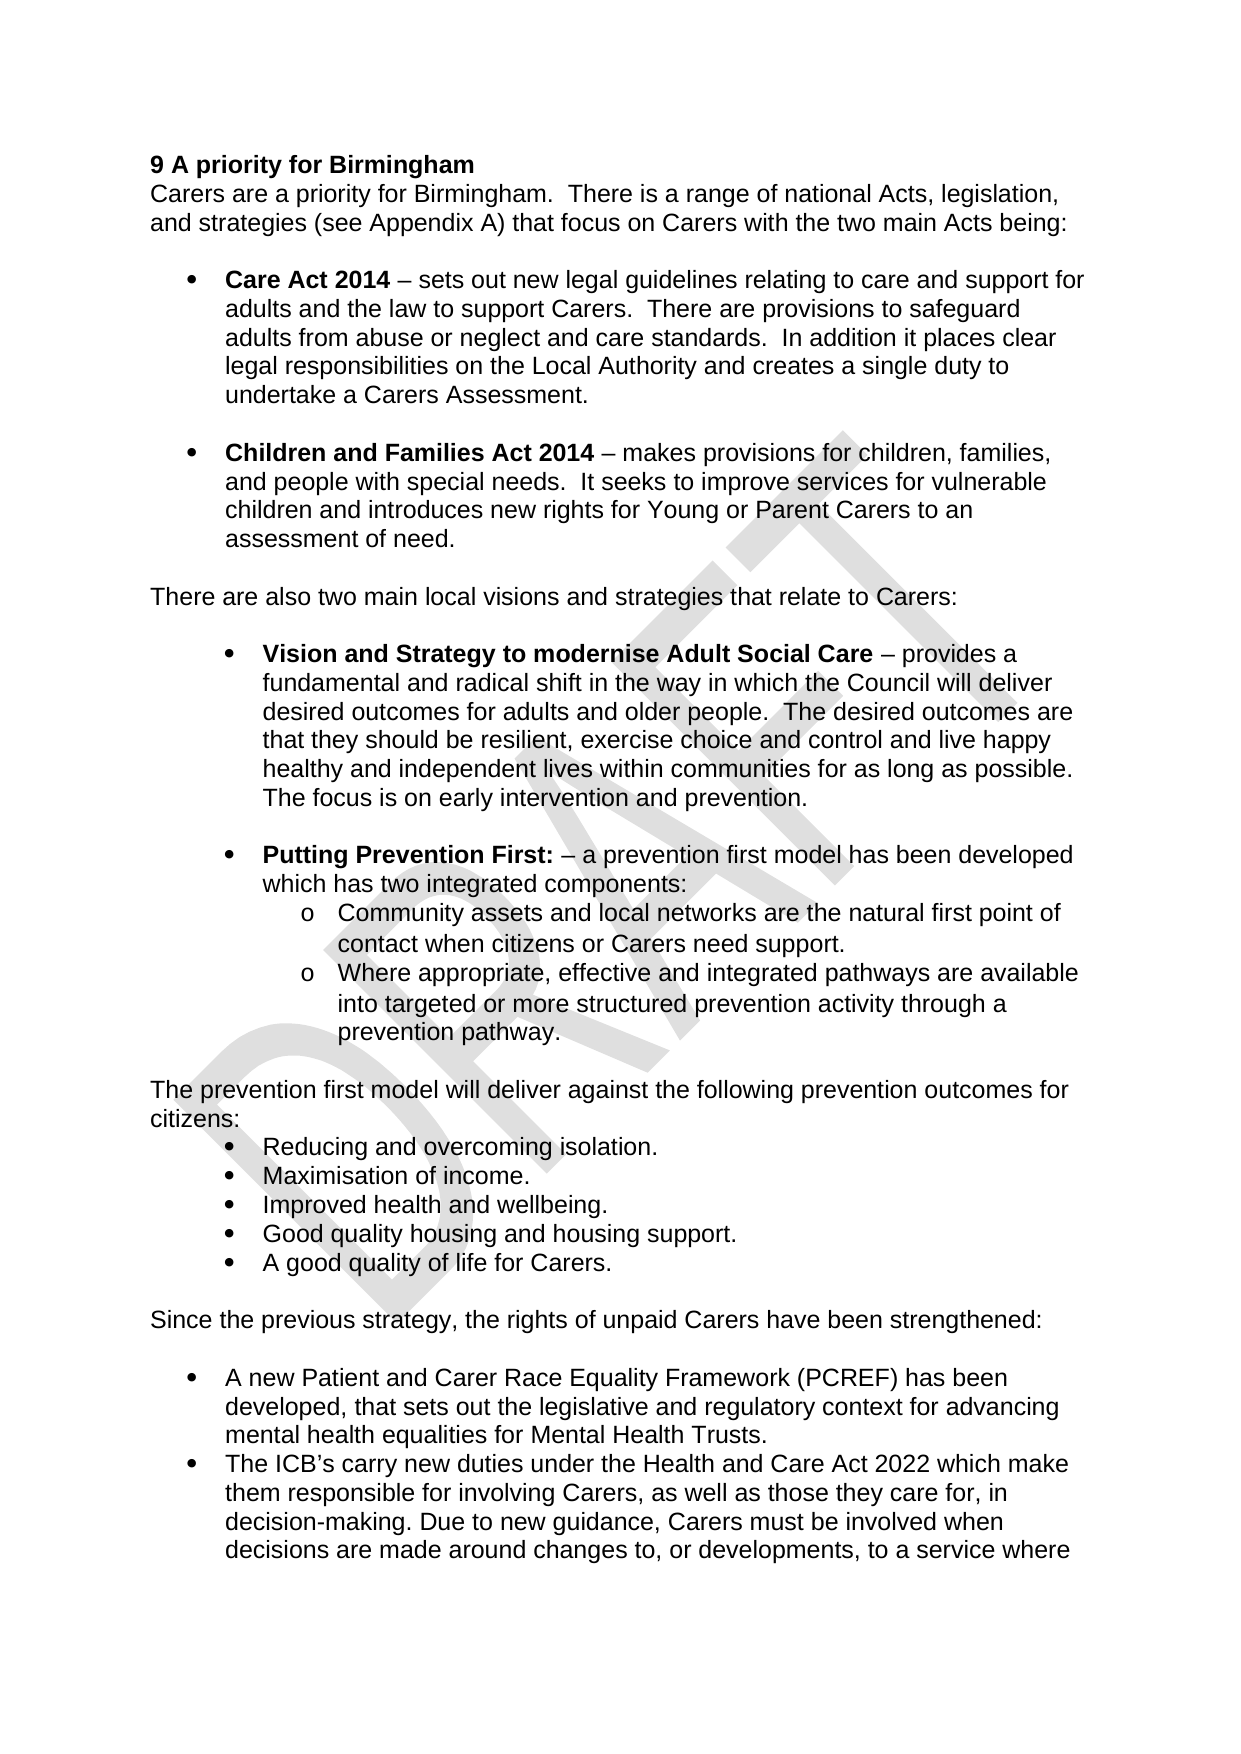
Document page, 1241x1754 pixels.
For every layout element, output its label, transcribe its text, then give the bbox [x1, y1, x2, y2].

text The prevention first model will deliver against the following prevention outcomes for citizens: [150, 1075, 1090, 1132]
list Care Act 2014 – sets out new legal guidelines relating to care and support for adults and the law to support Carers. There are provisions to safeguard adults from abuse or neglect and care standards. In addition it places clear legal responsibilities on the Local Authority and creates a single duty to undertake a Carers Assessment. [187, 265, 1090, 409]
list Children and Families Act 2014 – makes provisions for children, families, and people with special needs. It seeks to improve services for vulnerable children and introduces new rights for Young or Parent Carers to an assessment of need. [187, 438, 1090, 553]
text Carers are a priority for Birmingham. There is a range of national Acts, legislation, and strategies (see Appendix A) that focus on Carers with the two main Acts being: [150, 179, 1090, 236]
list Putting Prevention First: – a prevention first model has been developed which has two integrated components: [225, 840, 1090, 898]
list Good quality housing and housing support. [225, 1219, 1090, 1248]
list A good quality of life for Carers. [225, 1248, 1090, 1277]
text Since the previous strategy, the rights of unpaid Carers have been strengthened: [150, 1305, 1090, 1334]
list Where appropriate, effective and integrated pathways are available into targeted or more structured prevention activity through a prevention pathway. [300, 958, 1090, 1046]
list Reducing and overcoming isolation. [225, 1132, 1090, 1161]
text 9 A priority for Birmingham [150, 150, 1090, 179]
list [187, 1449, 1090, 1564]
list Maximisation of income. [225, 1161, 1090, 1190]
list Vision and Strategy to modernise Adult Social Care – provides a fundamental and radical shift in the way in which the Council will deliver desired outcomes for adults and older people. The desired outcomes are that they should be resilient, exercise choice and control and live happy healthy and independent lives within communities for as long as possible. The focus is on early intervention and prevention. [225, 639, 1090, 812]
list Community assets and local networks are the natural first point of contact when citizens or Carers need support. [300, 898, 1090, 958]
list A new Patient and Carer Race Equality Framework (PCREF) has been developed, that sets out the legislative and regulatory context for advancing mental health equalities for Mental Health Trusts. [187, 1363, 1090, 1449]
text There are also two main local visions and strategies that relate to Carers: [150, 581, 1090, 610]
list Improved health and wellbeing. [225, 1190, 1090, 1219]
